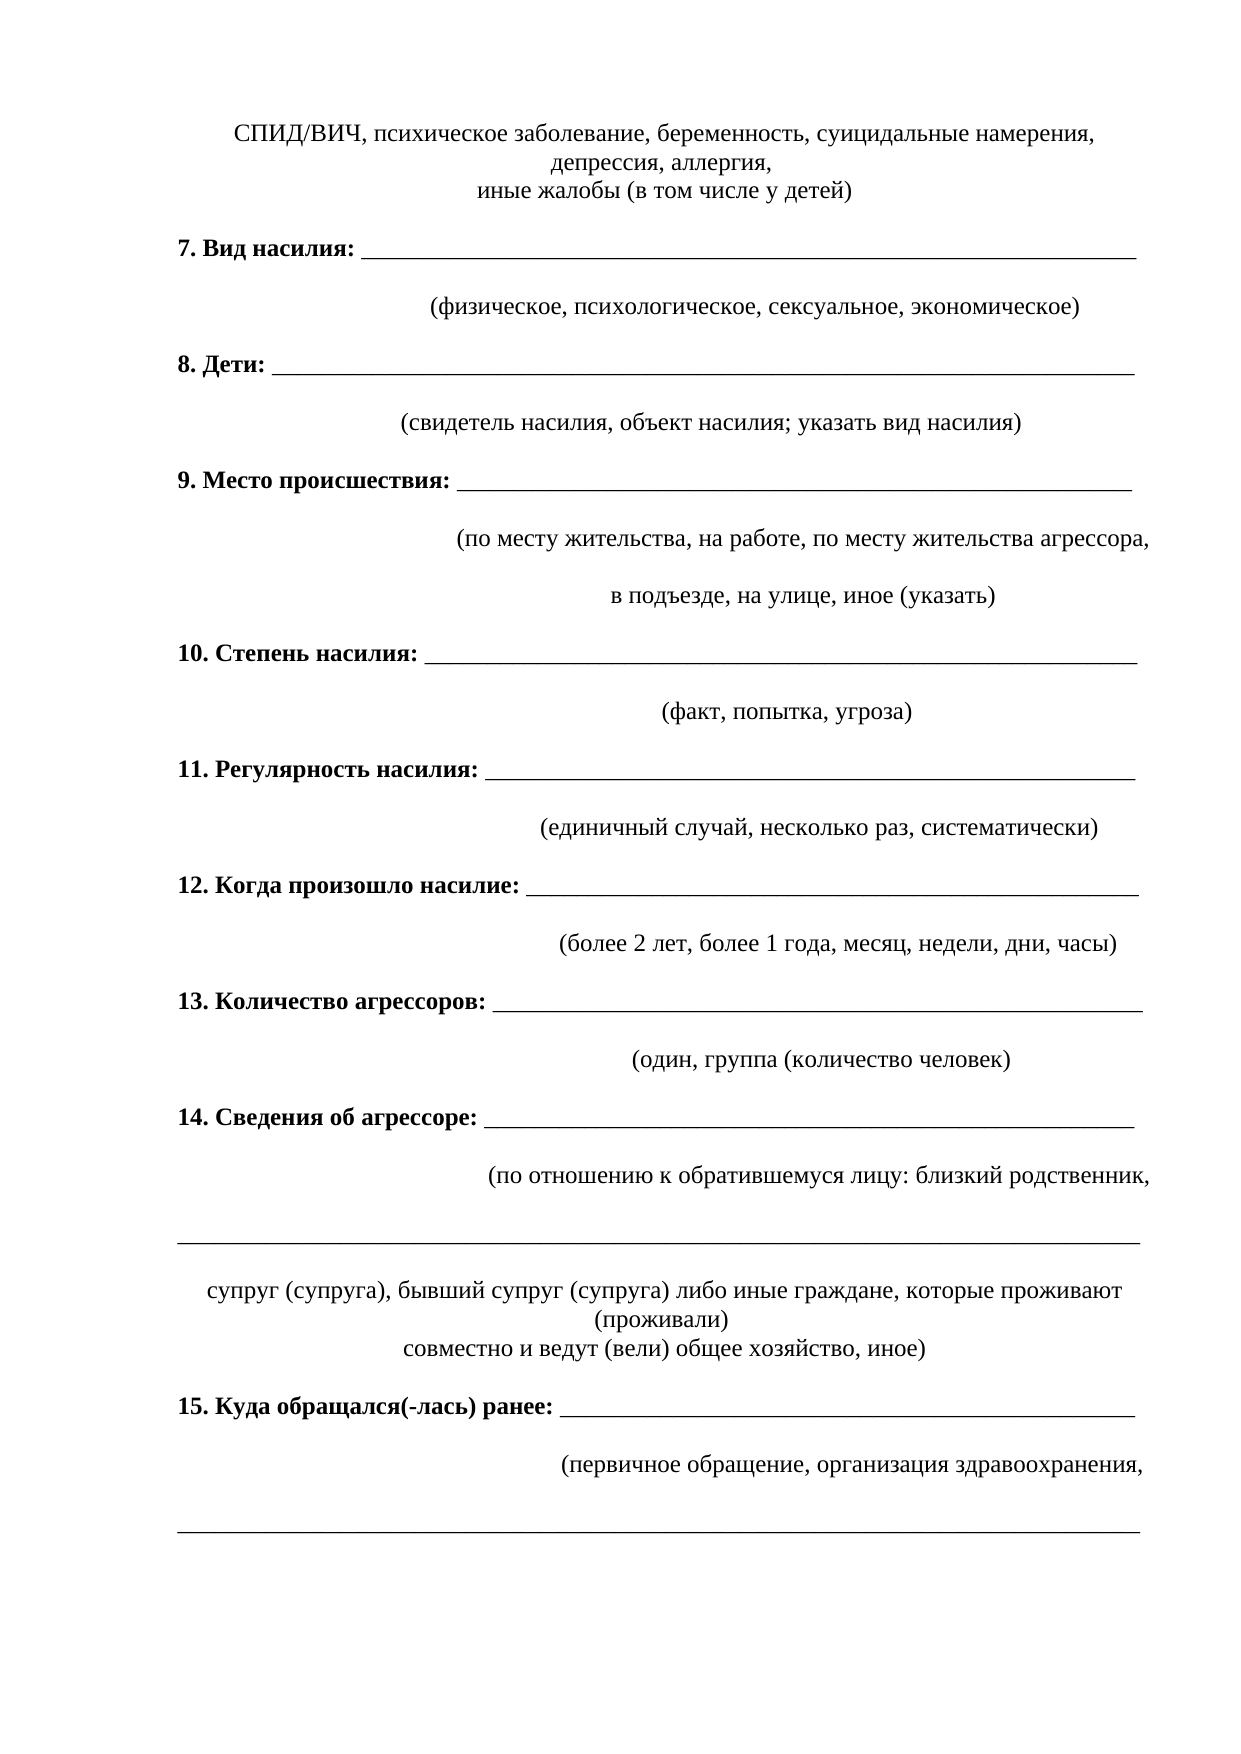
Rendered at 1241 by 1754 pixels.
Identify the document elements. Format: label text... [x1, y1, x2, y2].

text (единичный случай, несколько раз, систематически) [486, 812, 1152, 841]
text (по месту жительства, на работе, по месту жительства агрессора, в подъезде, на улице, иное (указать) [454, 523, 1152, 609]
text _____________________________________________________________________________ [177, 1218, 1152, 1246]
text 11. Регулярность насилия: ____________________________________________________ [177, 754, 1152, 783]
text (по отношению к обратившемуся лицу: близкий родственник, [486, 1160, 1152, 1188]
text 7. Вид насилия: ______________________________________________________________ [177, 233, 1152, 262]
text (факт, попытка, угроза) [422, 696, 1152, 725]
text (один, группа (количество человек) [491, 1044, 1152, 1073]
text 8. Дети: _____________________________________________________________________ [177, 349, 1152, 378]
text (физическое, психологическое, сексуальное, экономическое) [358, 291, 1152, 320]
text (свидетель насилия, объект насилия; указать вид насилия) [271, 407, 1152, 436]
text (первичное обращение, организация здравоохранения, [561, 1449, 1152, 1478]
text СПИД/ВИЧ, психическое заболевание, беременность, суицидальные намерения, депрессия, аллергия, иные жалобы (в том числе у детей) [177, 118, 1152, 204]
text _____________________________________________________________________________ [177, 1507, 1152, 1536]
text 13. Количество агрессоров: ____________________________________________________ [177, 986, 1152, 1015]
text 15. Куда обращался(-лась) ранее: ______________________________________________ [177, 1391, 1152, 1420]
text 9. Место происшествия: ______________________________________________________ [177, 465, 1152, 494]
text 14. Сведения об агрессоре: ____________________________________________________ [177, 1102, 1152, 1131]
text 12. Когда произошло насилие: _________________________________________________ [177, 870, 1152, 899]
text 10. Степень насилия: _________________________________________________________ [177, 638, 1152, 667]
text супруг (супруга), бывший супруг (супруга) либо иные граждане, которые проживают (проживали) совместно и ведут (вели) общее хозяйство, иное) [177, 1276, 1152, 1362]
text (более 2 лет, более 1 года, месяц, недели, дни, часы) [524, 928, 1152, 957]
